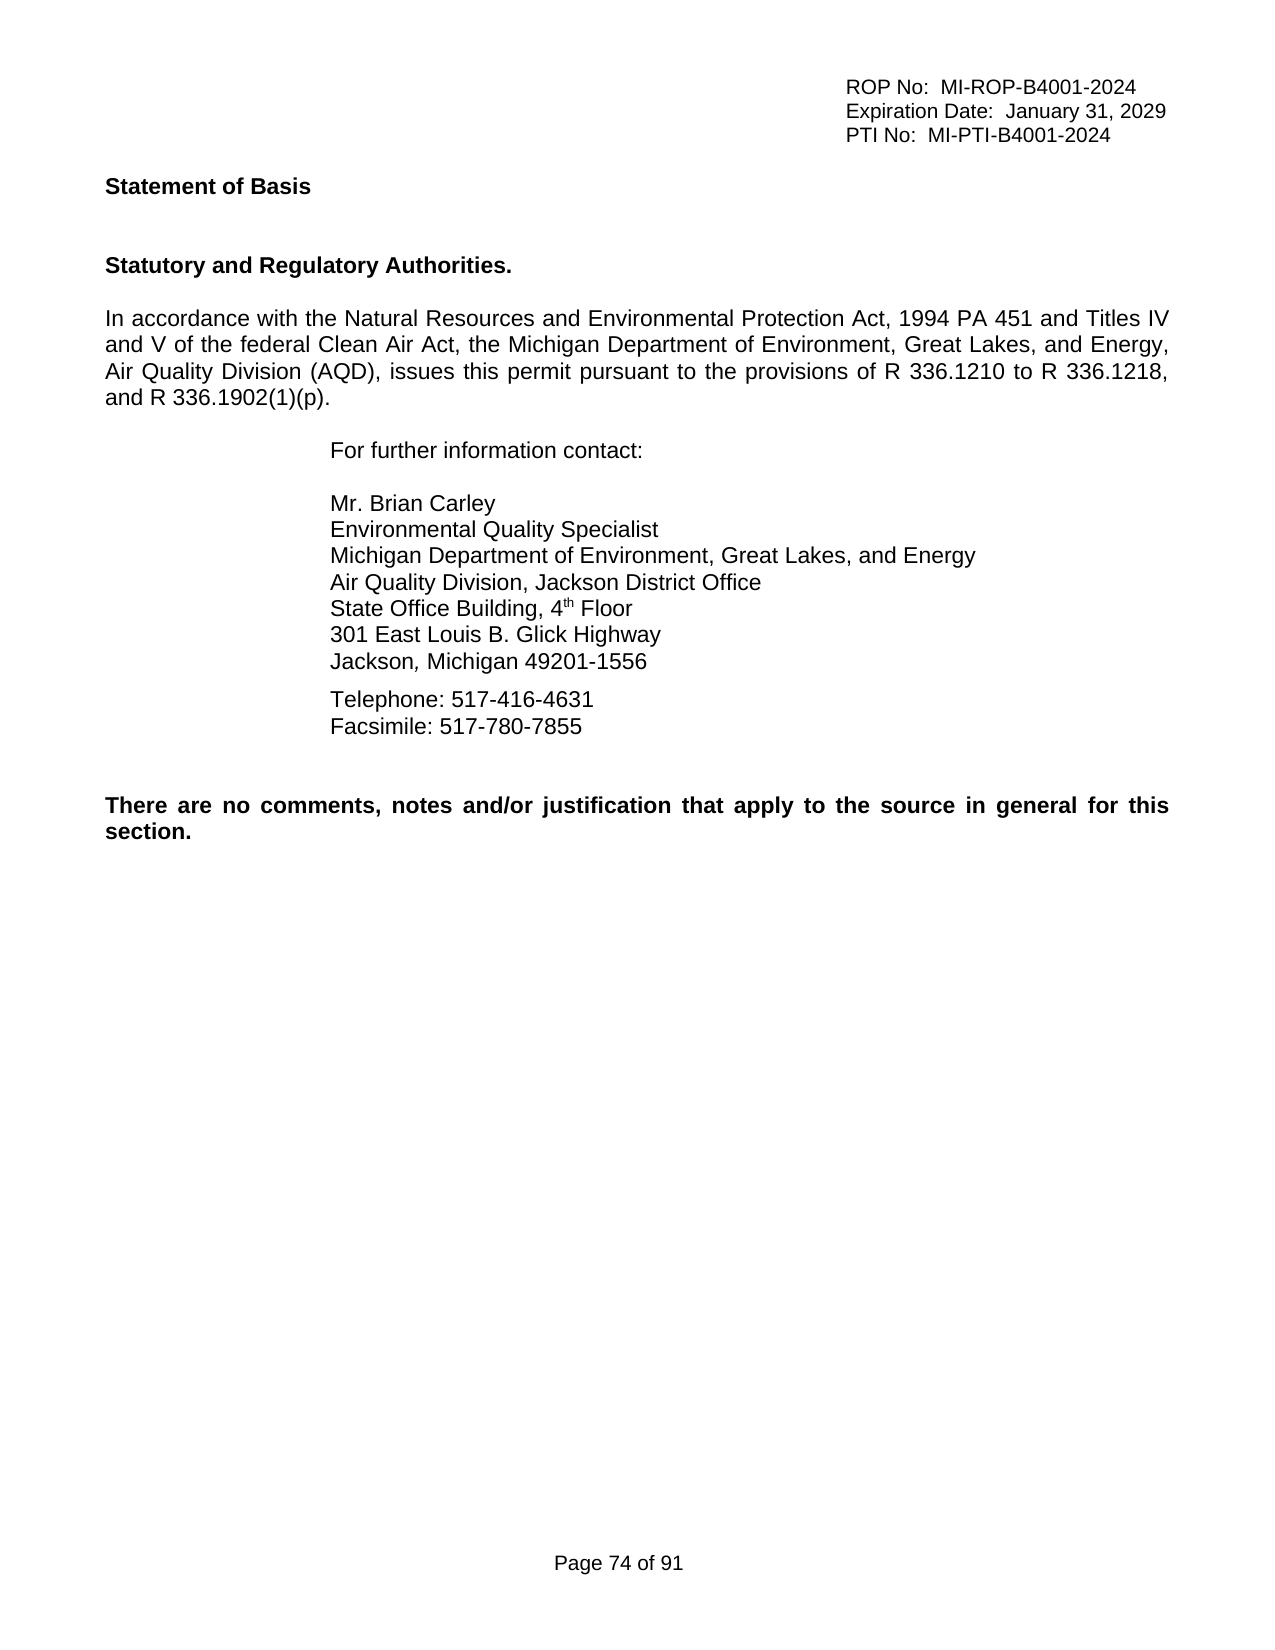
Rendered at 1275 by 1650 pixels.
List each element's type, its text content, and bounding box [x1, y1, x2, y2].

text In accordance with the Natural Resources and Environmental Protection Act, 1994 PA 451 and Titles IV and V of the federal Clean Air Act, the Michigan Department of Environment, Great Lakes, and Energy, Air Quality Division (AQD), issues this permit pursuant to the provisions of R 336.1210 to R 336.1218, and R 336.1902(1)(p). [105, 305, 1170, 410]
text Mr. Brian Carley [105, 489, 1170, 516]
text 301 East Louis B. Glick Highway [255, 621, 1170, 648]
text Air Quality Division, Jackson District Office [255, 568, 1170, 595]
text Telephone: 517-416-4631 [255, 686, 1170, 713]
text For further information contact: [105, 437, 1170, 463]
text State Office Building, 4th Floor [255, 595, 1170, 621]
text Michigan Department of Environment, Great Lakes, and Energy [255, 542, 1170, 568]
text There are no comments, notes and/or justification that apply to the source in general for this section. [105, 792, 1170, 844]
text Statutory and Regulatory Authorities. [105, 252, 1170, 279]
text Jackson, Michigan 49201-1556 [255, 648, 1170, 674]
text Environmental Quality Specialist [105, 516, 1170, 542]
text Statement of Basis [105, 173, 1170, 199]
text Facsimile: 517-780-7855 [330, 713, 1170, 739]
